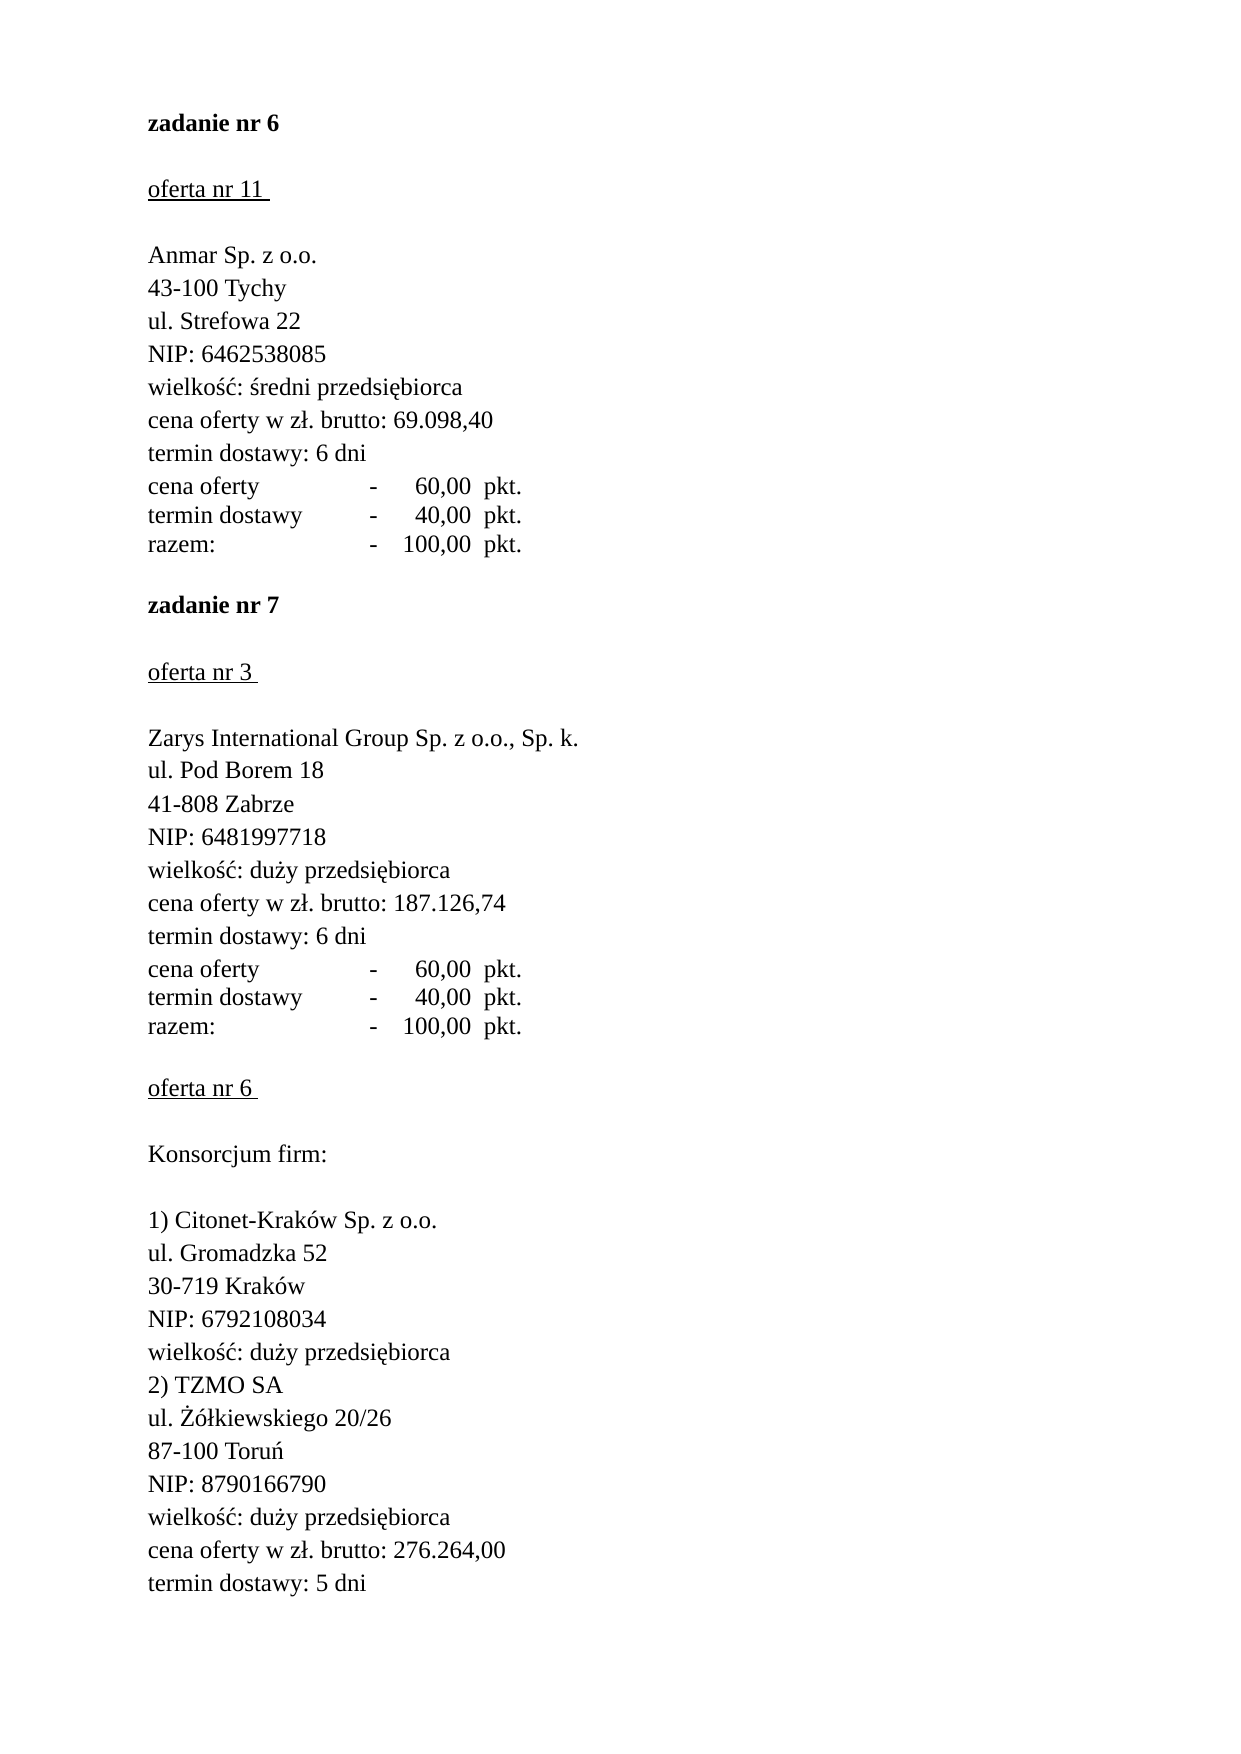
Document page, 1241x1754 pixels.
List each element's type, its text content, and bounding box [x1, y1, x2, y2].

text cena oferty - 60,00 pkt. [148, 471, 1093, 500]
text wielkość: duży przedsiębiorca [148, 1337, 1093, 1366]
text 41-808 Zabrze [148, 789, 1093, 817]
text termin dostawy: 6 dni [148, 921, 1093, 949]
text 1) Citonet-Kraków Sp. z o.o. [148, 1205, 1093, 1234]
text ul. Pod Borem 18 [148, 756, 1093, 784]
text cena oferty w zł. brutto: 187.126,74 [148, 888, 1093, 916]
text ul. Żółkiewskiego 20/26 [148, 1403, 1093, 1432]
text 87-100 Toruń [148, 1436, 1093, 1465]
text wielkość: duży przedsiębiorca [148, 1502, 1093, 1531]
text wielkość: średni przedsiębiorca [148, 372, 1093, 401]
text Anmar Sp. z o.o. [148, 240, 1093, 269]
text NIP: 6792108034 [148, 1304, 1093, 1333]
text razem: - 100,00 pkt. [148, 1011, 1093, 1040]
text cena oferty w zł. brutto: 276.264,00 [148, 1535, 1093, 1564]
text ul. Gromadzka 52 [148, 1238, 1093, 1267]
text Konsorcjum firm: [148, 1139, 1093, 1168]
text cena oferty w zł. brutto: 69.098,40 [148, 405, 1093, 434]
text oferta nr 6 [148, 1073, 1093, 1102]
text termin dostawy - 40,00 pkt. [148, 982, 1093, 1011]
text 30-719 Kraków [148, 1271, 1093, 1300]
text 43-100 Tychy [148, 273, 1093, 302]
text NIP: 6481997718 [148, 822, 1093, 850]
text oferta nr 3 [148, 657, 1093, 685]
text NIP: 8790166790 [148, 1469, 1093, 1498]
text razem: - 100,00 pkt. [148, 529, 1093, 557]
text termin dostawy: 5 dni [148, 1568, 1093, 1597]
text 2) TZMO SA [148, 1370, 1093, 1399]
text NIP: 6462538085 [148, 339, 1093, 368]
text zadanie nr 6 [148, 108, 1093, 137]
text zadanie nr 7 [148, 591, 1093, 619]
text cena oferty - 60,00 pkt. [148, 954, 1093, 982]
text oferta nr 11 [148, 174, 1093, 203]
text termin dostawy - 40,00 pkt. [148, 500, 1093, 529]
text ul. Strefowa 22 [148, 306, 1093, 335]
text wielkość: duży przedsiębiorca [148, 855, 1093, 883]
text termin dostawy: 6 dni [148, 438, 1093, 467]
text Zarys International Group Sp. z o.o., Sp. k. [148, 723, 1093, 751]
